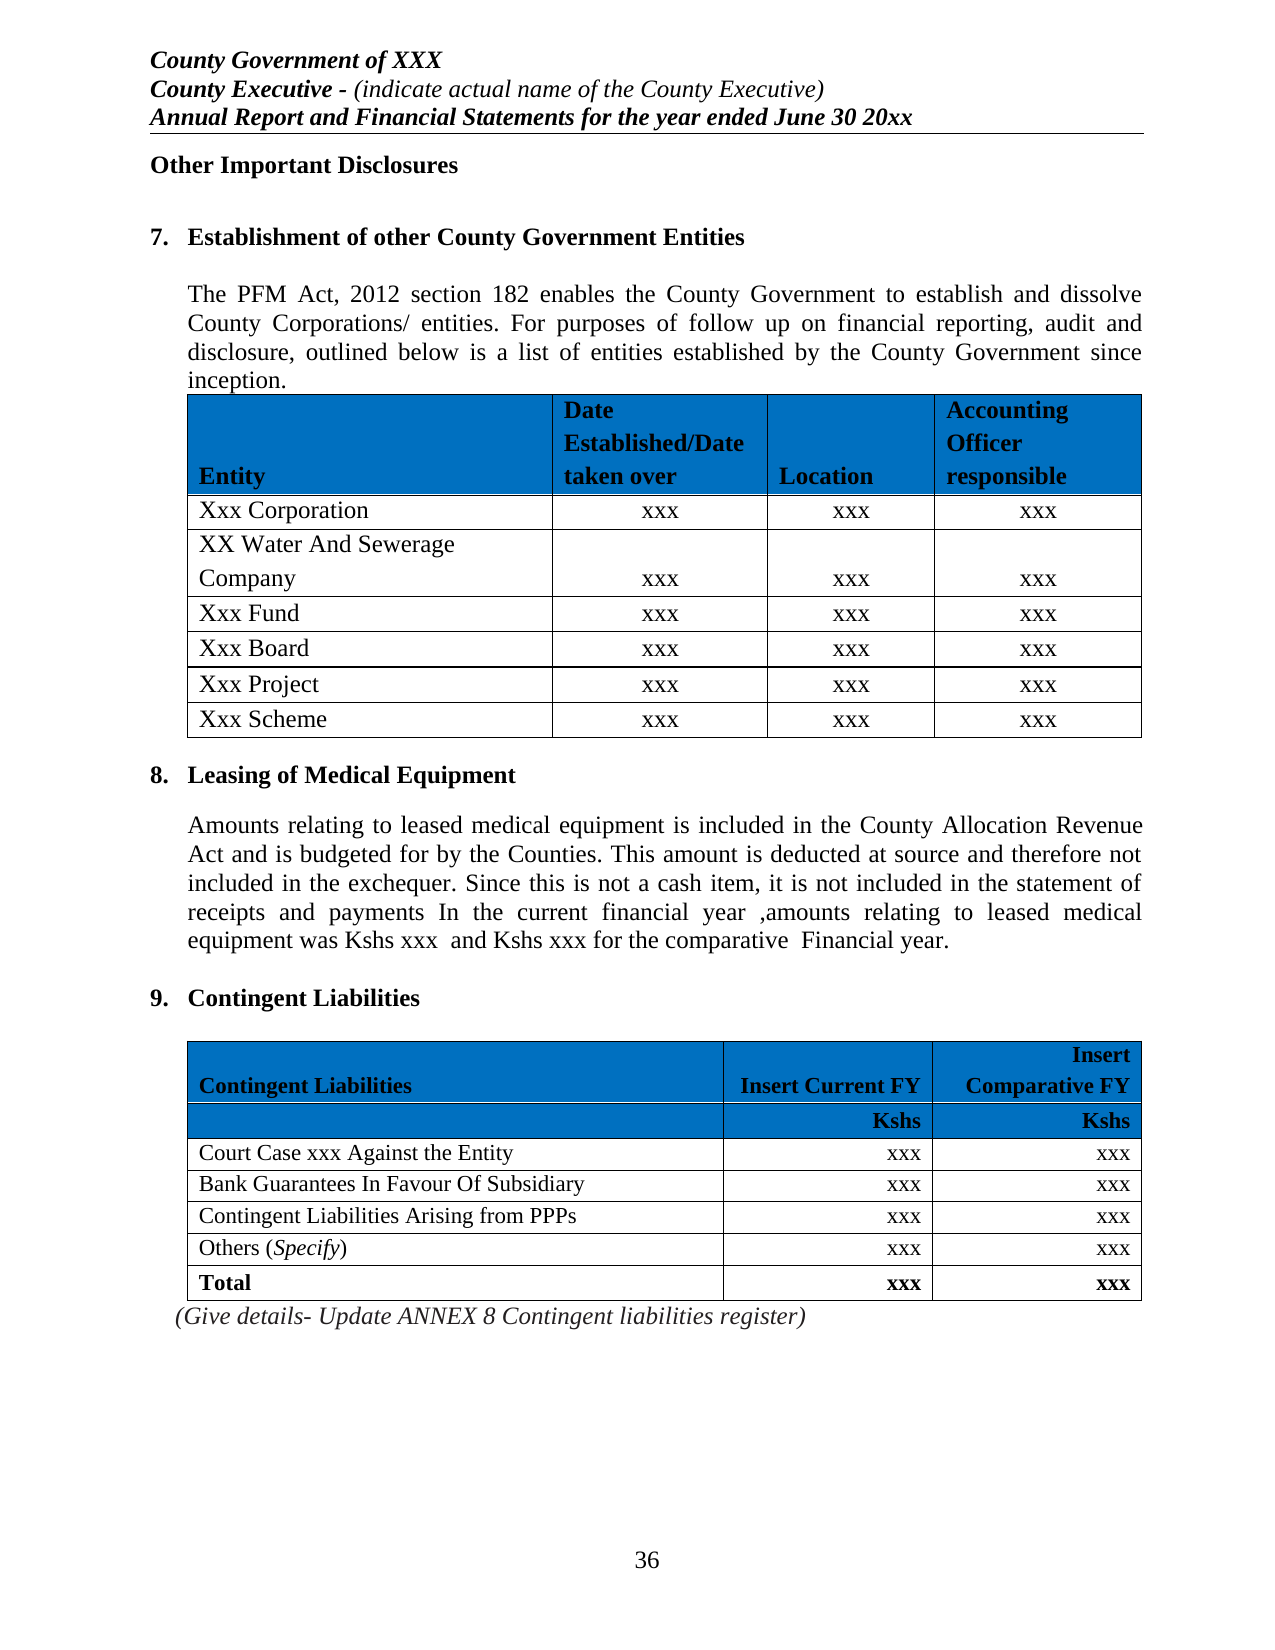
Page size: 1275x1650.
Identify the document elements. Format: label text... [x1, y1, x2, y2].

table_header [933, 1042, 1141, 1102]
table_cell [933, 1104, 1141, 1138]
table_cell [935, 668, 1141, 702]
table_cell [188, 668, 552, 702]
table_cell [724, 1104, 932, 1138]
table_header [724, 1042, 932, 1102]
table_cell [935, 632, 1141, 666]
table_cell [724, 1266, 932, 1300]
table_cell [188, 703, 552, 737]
list Contingent Liabilities [150, 983, 1144, 1012]
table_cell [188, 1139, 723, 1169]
text (Give details- Update ANNEX 8 Contingent liabilities register) [150, 1301, 1144, 1330]
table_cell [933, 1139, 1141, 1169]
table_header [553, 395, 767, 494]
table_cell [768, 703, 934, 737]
list Leasing of Medical Equipment [150, 760, 1144, 789]
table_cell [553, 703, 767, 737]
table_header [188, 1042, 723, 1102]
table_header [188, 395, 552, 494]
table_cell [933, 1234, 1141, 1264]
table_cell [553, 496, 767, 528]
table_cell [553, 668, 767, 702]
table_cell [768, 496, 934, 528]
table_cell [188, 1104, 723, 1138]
text Other Important Disclosures [150, 150, 1144, 179]
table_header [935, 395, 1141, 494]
list Establishment of other County Government Entities [150, 222, 1144, 251]
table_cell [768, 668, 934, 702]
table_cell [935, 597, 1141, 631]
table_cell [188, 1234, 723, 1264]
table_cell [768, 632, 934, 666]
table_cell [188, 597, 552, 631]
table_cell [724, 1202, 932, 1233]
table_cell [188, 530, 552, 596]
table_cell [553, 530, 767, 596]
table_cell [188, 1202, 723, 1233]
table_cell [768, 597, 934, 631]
text Amounts relating to leased medical equipment is included in the County Allocation Revenue Act and is budgeted for by the Counties. This amount is deducted at source and therefore not included in the exchequer. Since this is not a cash item, it is not included in the statement of receipts and payments In the current financial year ,amounts relating to leased medical equipment was Kshs xxx and Kshs xxx for the comparative Financial year. [187, 811, 1144, 954]
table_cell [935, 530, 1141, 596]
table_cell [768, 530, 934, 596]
text The PFM Act, 2012 section 182 enables the County Government to establish and dissolve County Corporations/ entities. For purposes of follow up on financial reporting, audit and disclosure, outlined below is a list of entities established by the County Government since inception. [187, 279, 1144, 394]
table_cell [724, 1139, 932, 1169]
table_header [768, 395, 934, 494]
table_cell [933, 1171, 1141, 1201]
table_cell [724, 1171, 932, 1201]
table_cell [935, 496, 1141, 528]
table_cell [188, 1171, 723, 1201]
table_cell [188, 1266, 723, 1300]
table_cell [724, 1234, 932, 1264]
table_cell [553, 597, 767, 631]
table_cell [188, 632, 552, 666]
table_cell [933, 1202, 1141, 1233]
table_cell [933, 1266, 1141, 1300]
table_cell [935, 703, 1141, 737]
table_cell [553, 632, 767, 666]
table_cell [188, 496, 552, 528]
